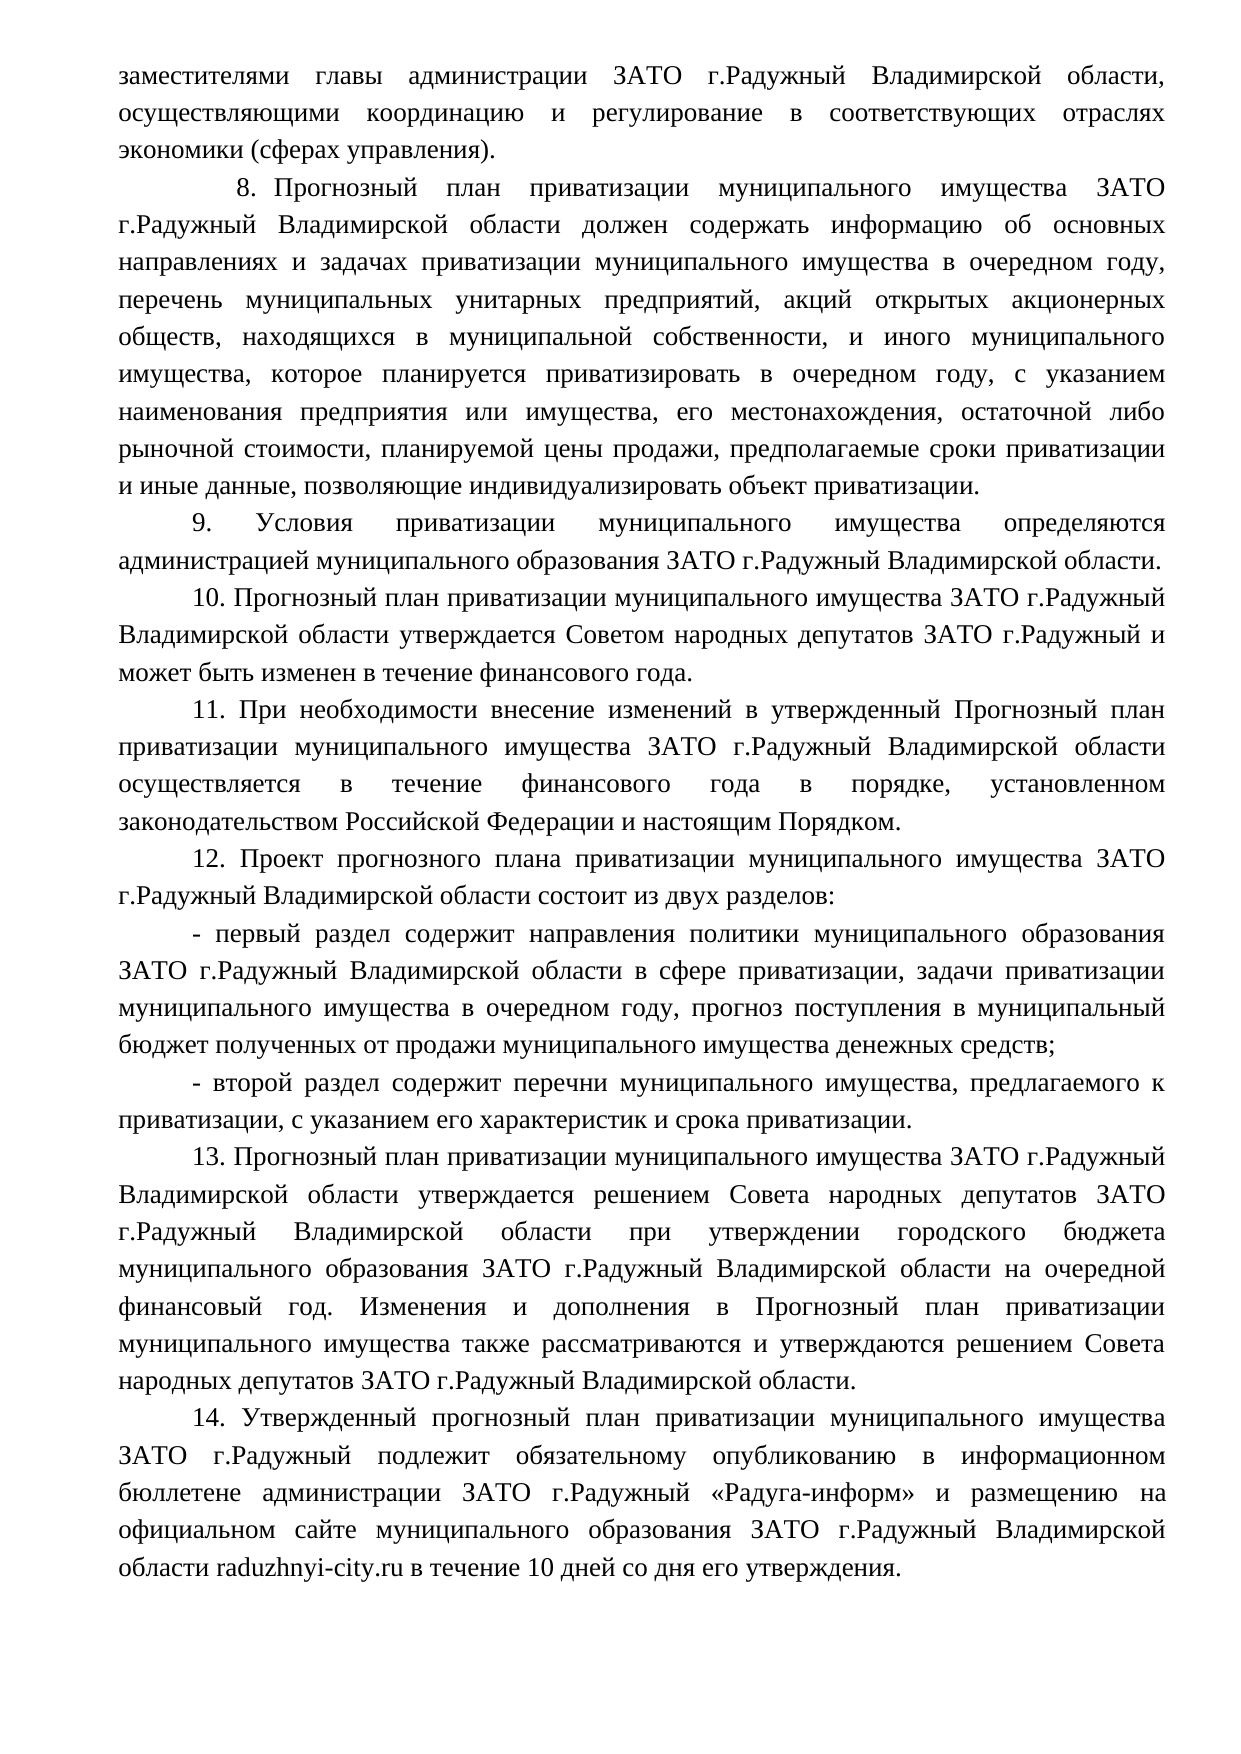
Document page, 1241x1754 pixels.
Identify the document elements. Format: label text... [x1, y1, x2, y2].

text 12. Проект прогнозного плана приватизации муниципального имущества ЗАТО г.Радужный Владимирской области состоит из двух разделов: [118, 842, 1167, 911]
text 14. Утвержденный прогнозный план приватизации муниципального имущества ЗАТО г.Радужный подлежит обязательному опубликованию в информационном бюллетене администрации ЗАТО г.Радужный «Радуга-информ» и размещению на официальном сайте муниципального образования ЗАТО г.Радужный Владимирской области raduzhnyi-city.ru в течение 10 дней со дня его утверждения. [118, 1402, 1167, 1582]
text 11. При необходимости внесение изменений в утвержденный Прогнозный план приватизации муниципального имущества ЗАТО г.Радужный Владимирской области осуществляется в течение финансового года в порядке, установленном законодательством Российской Федерации и настоящим Порядком. [118, 693, 1167, 836]
text 13. Прогнозный план приватизации муниципального имущества ЗАТО г.Радужный Владимирской области утверждается решением Совета народных депутатов ЗАТО г.Радужный Владимирской области при утверждении городского бюджета муниципального образования ЗАТО г.Радужный Владимирской области на очередной финансовый год. Изменения и дополнения в Прогнозный план приватизации муниципального имущества также рассматриваются и утверждаются решением Совета народных депутатов ЗАТО г.Радужный Владимирской области. [118, 1141, 1167, 1395]
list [118, 59, 1167, 165]
text 9. Условия приватизации муниципального имущества определяются администрацией муниципального образования ЗАТО г.Радужный Владимирской области. [118, 507, 1167, 575]
text - первый раздел содержит направления политики муниципального образования ЗАТО г.Радужный Владимирской области в сфере приватизации, задачи приватизации муниципального имущества в очередном году, прогноз поступления в муниципальный бюджет полученных от продажи муниципального имущества денежных средств; [118, 917, 1167, 1060]
text - второй раздел содержит перечни муниципального имущества, предлагаемого к приватизации, с указанием его характеристик и срока приватизации. [118, 1066, 1167, 1134]
text 10. Прогнозный план приватизации муниципального имущества ЗАТО г.Радужный Владимирской области утверждается Советом народных депутатов ЗАТО г.Радужный и может быть изменен в течение финансового года. [118, 581, 1167, 687]
list Прогнозный план приватизации муниципального имущества ЗАТО г.Радужный Владимирской области должен содержать информацию об основных направлениях и задачах приватизации муниципального имущества в очередном году, перечень муниципальных унитарных предприятий, акций открытых акционерных обществ, находящихся в муниципальной собственности, и иного муниципального имущества, которое планируется приватизировать в очередном году, с указанием наименования предприятия или имущества, его местонахождения, остаточной либо рыночной стоимости, планируемой цены продажи, предполагаемые сроки приватизации и иные данные, позволяющие индивидуализировать объект приватизации. [118, 171, 1167, 500]
